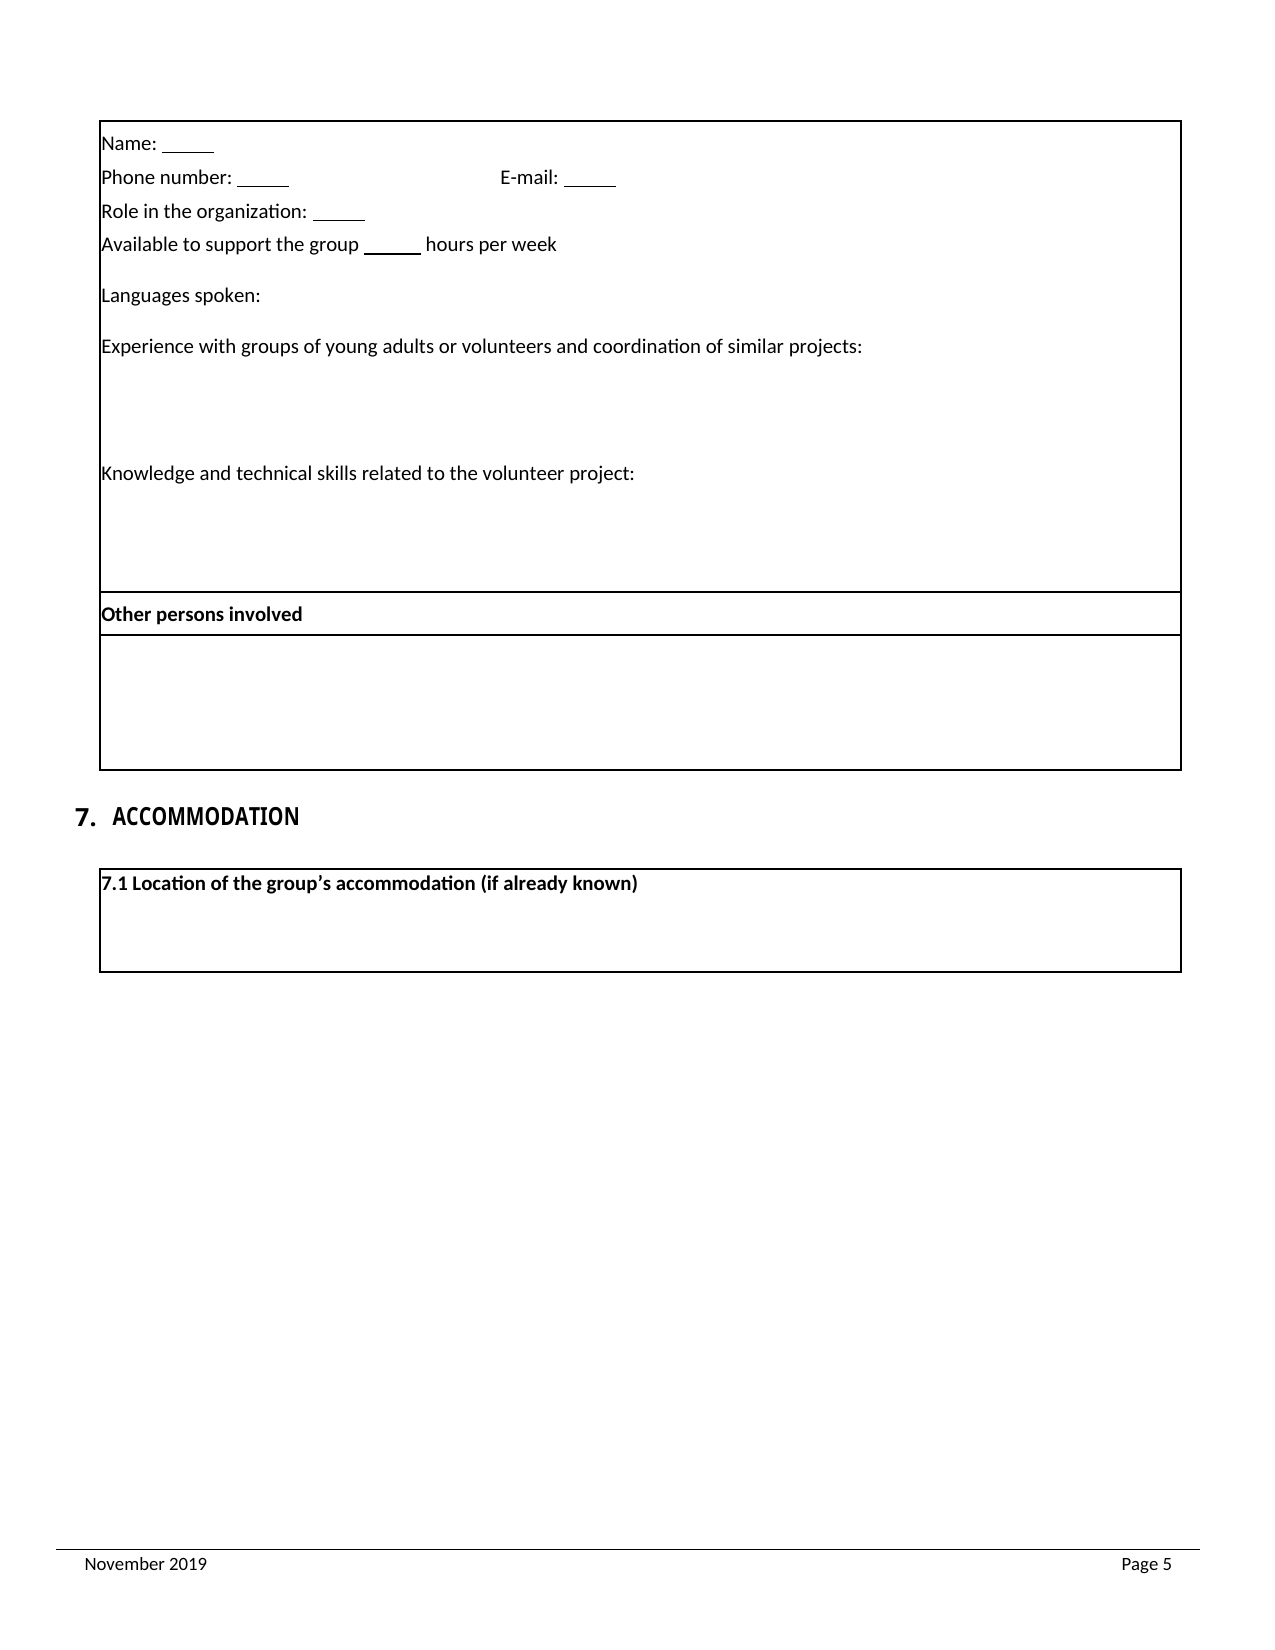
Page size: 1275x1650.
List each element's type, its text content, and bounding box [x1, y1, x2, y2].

table_cell Name: Phone number: E-mail: Role in the organization: Available to support the group hours per week Languages spoken: Experience with groups of young adults or volunteers and coordination of similar projects: Knowledge and technical skills related to the volunteer project: [101, 122, 1180, 591]
table_header 7.1 Location of the group’s accommodation (if already known) [101, 870, 1180, 971]
table_cell [101, 636, 1180, 769]
table_cell Other persons involved [101, 593, 1180, 634]
list ACCOMMODATION [75, 799, 1137, 834]
